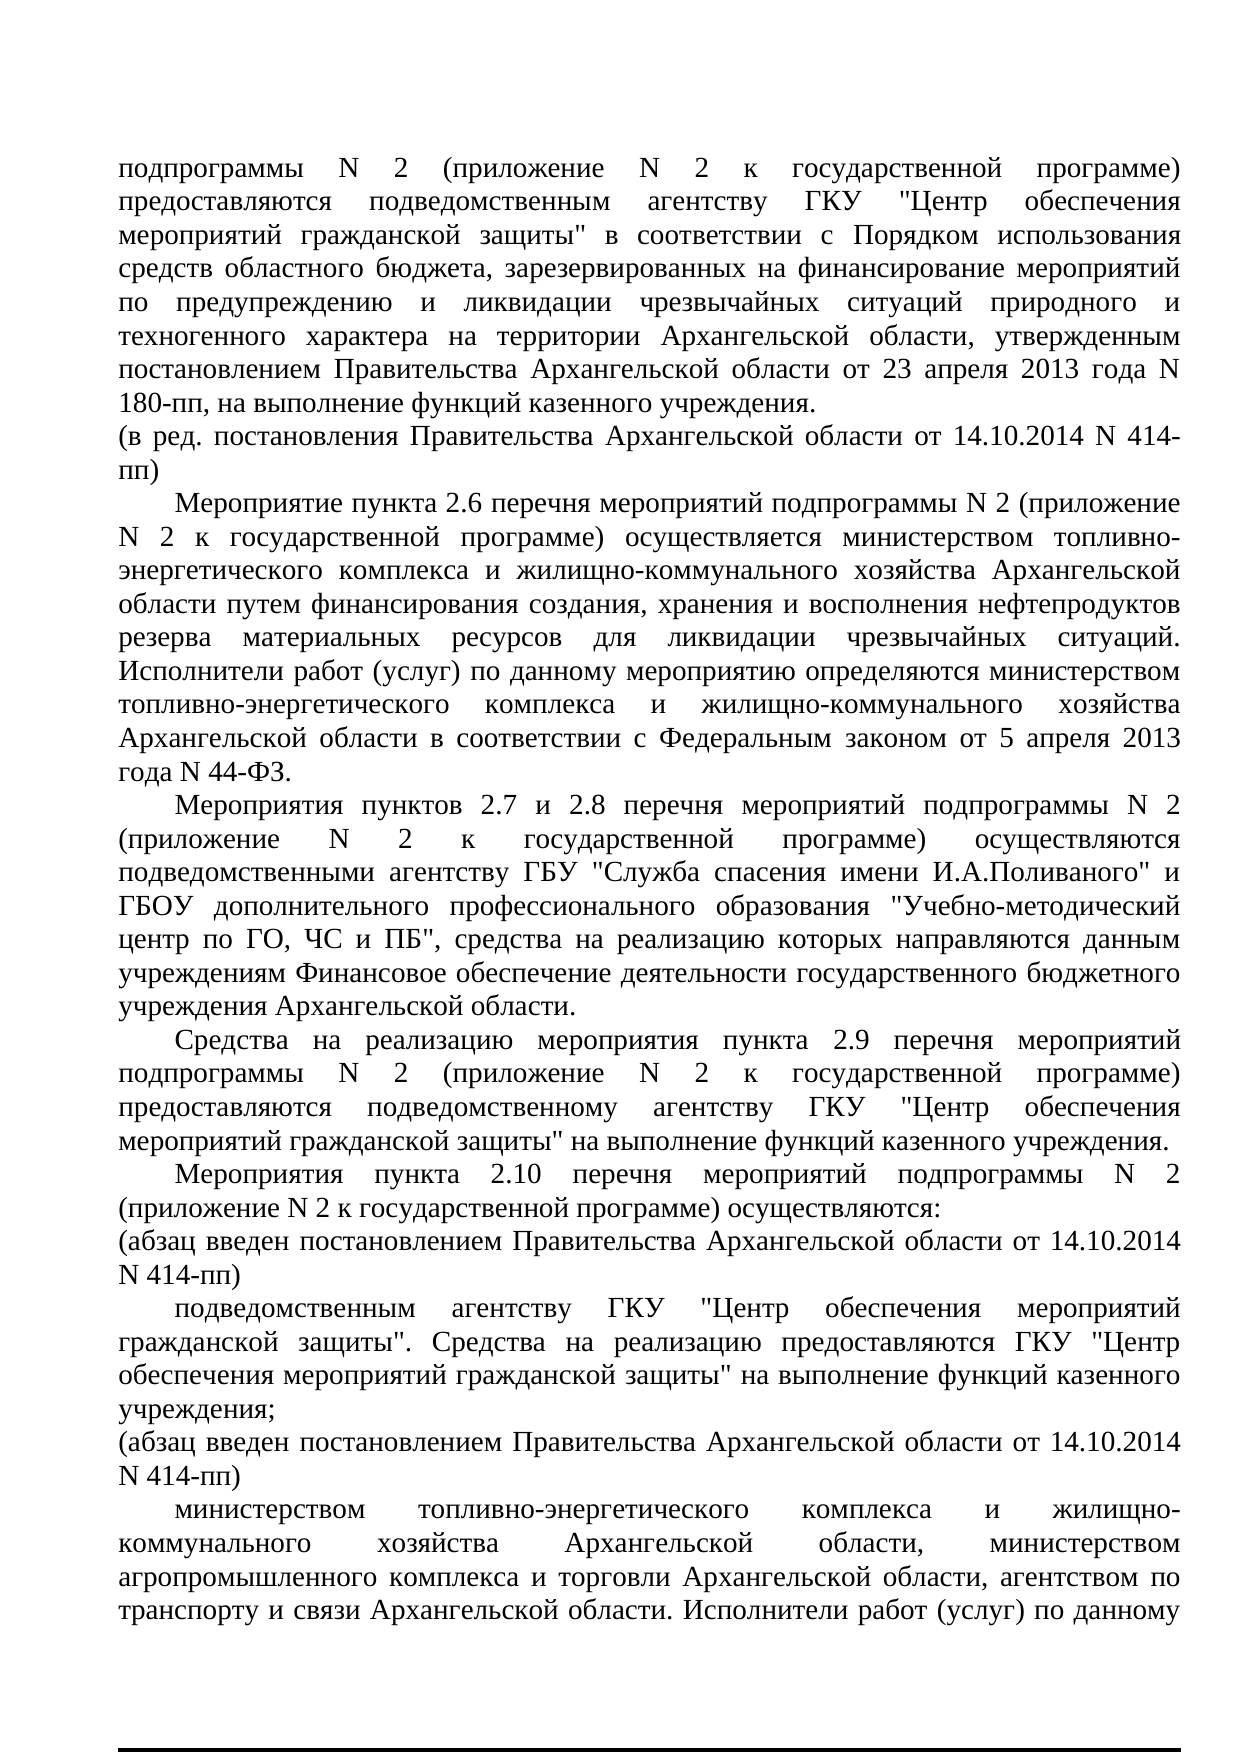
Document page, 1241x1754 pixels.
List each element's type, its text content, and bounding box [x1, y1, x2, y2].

text (в ред. постановления Правительства Архангельской области от 14.10.2014 N 414-пп) [118, 418, 1181, 485]
text Мероприятие пункта 2.6 перечня мероприятий подпрограммы N 2 (приложение N 2 к государственной программе) осуществляется министерством топливно-энергетического комплекса и жилищно-коммунального хозяйства Архангельской области путем финансирования создания, хранения и восполнения нефтепродуктов резерва материальных ресурсов для ликвидации чрезвычайных ситуаций. Исполнители работ (услуг) по данному мероприятию определяются министерством топливно-энергетического комплекса и жилищно-коммунального хозяйства Архангельской области в соответствии с Федеральным законом от 5 апреля 2013 года N 44-ФЗ. [118, 485, 1181, 787]
text Мероприятия пункта 2.10 перечня мероприятий подпрограммы N 2 (приложение N 2 к государственной программе) осуществляются: [118, 1156, 1181, 1223]
text Средства на реализацию мероприятия пункта 2.9 перечня мероприятий подпрограммы N 2 (приложение N 2 к государственной программе) предоставляются подведомственному агентству ГКУ "Центр обеспечения мероприятий гражданской защиты" на выполнение функций казенного учреждения. [118, 1022, 1181, 1156]
text (абзац введен постановлением Правительства Архангельской области от 14.10.2014 N 414-пп) [118, 1223, 1181, 1290]
text (абзац введен постановлением Правительства Архангельской области от 14.10.2014 N 414-пп) [118, 1424, 1181, 1492]
text Мероприятия пунктов 2.7 и 2.8 перечня мероприятий подпрограммы N 2 (приложение N 2 к государственной программе) осуществляются подведомственными агентству ГБУ "Служба спасения имени И.А.Поливаного" и ГБОУ дополнительного профессионального образования "Учебно-методический центр по ГО, ЧС и ПБ", средства на реализацию которых направляются данным учреждениям Финансовое обеспечение деятельности государственного бюджетного учреждения Архангельской области. [118, 787, 1181, 1022]
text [118, 150, 1181, 418]
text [118, 1492, 1181, 1626]
text подведомственным агентству ГКУ "Центр обеспечения мероприятий гражданской защиты". Средства на реализацию предоставляются ГКУ "Центр обеспечения мероприятий гражданской защиты" на выполнение функций казенного учреждения; [118, 1290, 1181, 1424]
